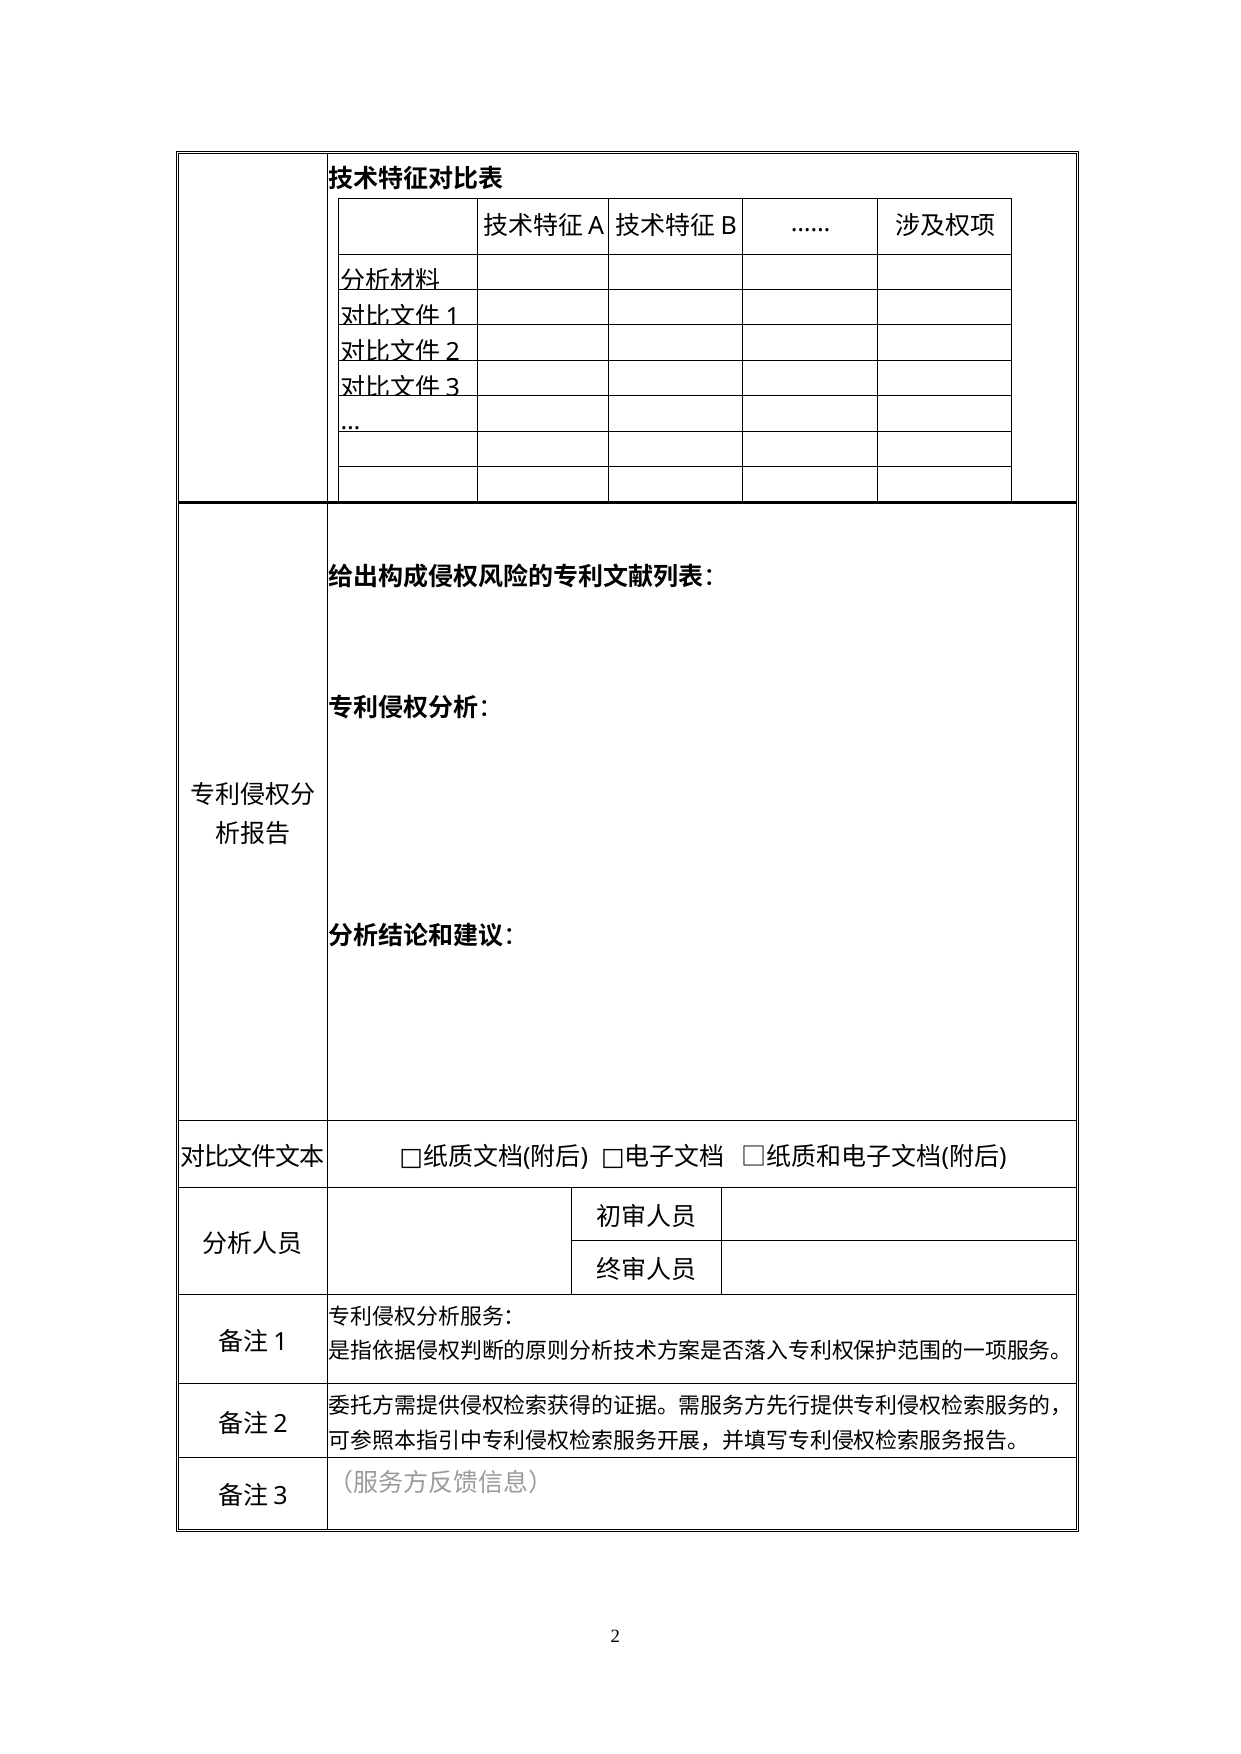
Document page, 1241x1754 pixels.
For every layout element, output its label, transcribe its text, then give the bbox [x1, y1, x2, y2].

table_cell 专利侵权分析报告 [179, 504, 327, 1120]
table_cell [722, 1241, 1076, 1294]
table_cell … [339, 396, 477, 431]
table_cell [609, 396, 742, 431]
table_cell [878, 325, 1011, 360]
table_cell □纸质文档(附后) □电子文档 □纸质和电子文档(附后) [328, 1121, 1076, 1187]
table_cell [878, 467, 1011, 501]
table_cell 对比文件文本 [179, 1121, 327, 1187]
table_cell [743, 255, 877, 289]
table_cell 备注2 [179, 1384, 327, 1457]
table_cell [878, 396, 1011, 431]
table_cell [743, 396, 877, 431]
table_cell [478, 255, 608, 289]
table_cell 对比文件1 [339, 290, 477, 324]
table_cell [328, 198, 338, 501]
table_cell 技术特征对比表 [328, 154, 1076, 198]
table_cell [478, 432, 608, 466]
table_cell [339, 199, 477, 253]
table_cell 分析人员 [179, 1188, 327, 1294]
table_cell [743, 432, 877, 466]
table_cell [478, 361, 608, 395]
table_cell 对比文件2 [339, 325, 477, 360]
table_cell [609, 255, 742, 289]
table_cell [878, 432, 1011, 466]
table_cell [609, 361, 742, 395]
table_cell （服务方反馈信息） [328, 1458, 1076, 1528]
table_cell 终审人员 [572, 1241, 721, 1294]
table_cell 委托方需提供侵权检索获得的证据。需服务方先行提供专利侵权检索服务的，可参照本指引中专利侵权检索服务开展，并填写专利侵权检索服务报告。 [328, 1384, 1076, 1457]
table_cell [478, 290, 608, 324]
table_cell 技术特征B [609, 199, 742, 253]
table_cell [1012, 198, 1076, 501]
table_cell [179, 154, 327, 501]
table_cell [609, 432, 742, 466]
table_cell [609, 325, 742, 360]
table_cell [609, 290, 742, 324]
table_cell 涉及权项 [878, 199, 1011, 253]
table_cell [478, 467, 608, 501]
table_cell 初审人员 [572, 1188, 721, 1240]
table_cell 分析材料 [339, 255, 477, 289]
table_cell [339, 432, 477, 466]
table_cell 备注1 [179, 1295, 327, 1383]
table_cell [743, 325, 877, 360]
table_cell [878, 290, 1011, 324]
table_cell [339, 467, 477, 501]
table_cell [743, 361, 877, 395]
table_cell [328, 1188, 571, 1294]
table_cell [743, 467, 877, 501]
table_cell 对比文件3 [339, 361, 477, 395]
table_cell [722, 1188, 1076, 1240]
table_cell 专利侵权分析服务： 是指依据侵权判断的原则分析技术方案是否落入专利权保护范围的一项服务。 [328, 1295, 1076, 1383]
table_cell …… [743, 199, 877, 253]
table_cell [878, 255, 1011, 289]
table_cell 备注3 [179, 1458, 327, 1528]
table_cell [478, 396, 608, 431]
table_cell [478, 325, 608, 360]
table_cell [878, 361, 1011, 395]
table_cell 技术特征A [478, 199, 608, 253]
table_cell [609, 467, 742, 501]
table_cell 给出构成侵权风险的专利文献列表： 专利侵权分析： 分析结论和建议： [328, 504, 1076, 1120]
table_cell [743, 290, 877, 324]
